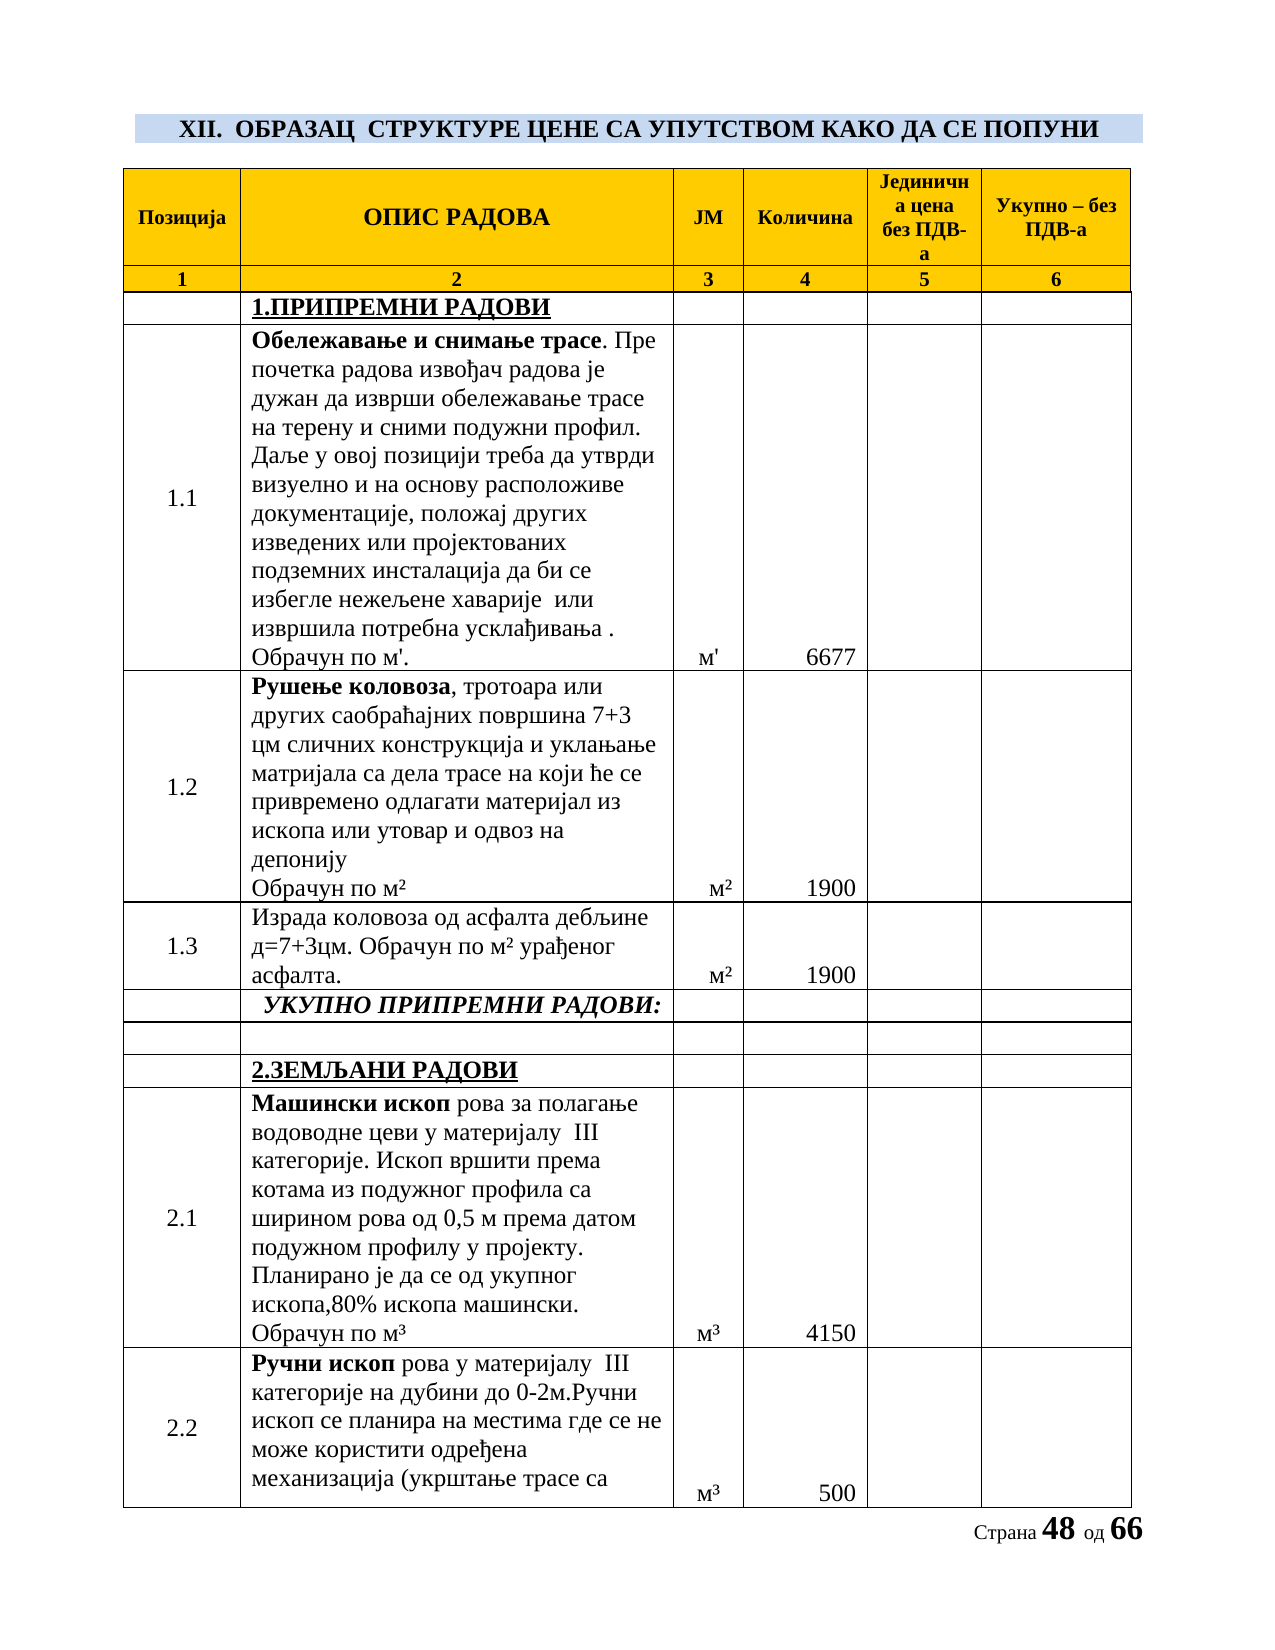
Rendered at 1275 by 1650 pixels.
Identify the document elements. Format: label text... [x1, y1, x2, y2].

table_cell [868, 1055, 981, 1087]
table_cell Израда коловоза од асфалта дебљине д=7+3цм. Обрачун по м² урађеног асфалта. [241, 903, 673, 989]
table_cell 1.3 [124, 903, 240, 989]
table_cell [868, 293, 981, 324]
table_cell 5 [868, 266, 981, 291]
table_cell 500 [744, 1348, 867, 1507]
table_cell 2.2 [124, 1348, 240, 1507]
table_header ЈМ [674, 169, 743, 265]
subtitle XII. ОБРАЗАЦ СТРУКТУРЕ ЦЕНЕ СА УПУТСТВОМ КАКО ДА СЕ ПОПУНИ [135, 114, 1143, 143]
table_cell [744, 293, 867, 324]
table_cell м³ [674, 1088, 743, 1347]
table_cell [982, 1055, 1131, 1087]
table_cell 3 [674, 266, 743, 291]
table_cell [241, 1348, 673, 1507]
table_cell [982, 293, 1131, 324]
table_cell [868, 990, 981, 1021]
table_cell 4150 [744, 1088, 867, 1347]
table_cell [674, 990, 743, 1021]
table_cell Обележавање и снимање трасе. Пре почетка радова извођач радова је дужан да изврши обележавање трасе на терену и сними подужни профил. Даље у овој позицији треба да утврди визуелно и на основу расположиве документације, положај других изведених или пројектованих подземних инсталација да би се избегле нежељене хаварије или извршила потребна усклађивања . Обрачун по м'. [241, 325, 673, 670]
table_cell 2 [241, 266, 673, 291]
table_cell [982, 1088, 1131, 1347]
table_cell [982, 325, 1131, 670]
table_cell [674, 1055, 743, 1087]
table_header Јединична цена без ПДВ-а [868, 169, 981, 265]
table_cell [982, 990, 1131, 1021]
table_cell м³ [674, 1348, 743, 1507]
table_cell м' [674, 325, 743, 670]
table_cell 1900 [744, 671, 867, 901]
table_header Позицијa [124, 169, 240, 265]
table_cell 6 [982, 266, 1130, 291]
table_cell [868, 1023, 981, 1054]
table_cell [124, 990, 240, 1021]
table_cell [868, 1088, 981, 1347]
table_cell [744, 1055, 867, 1087]
table_cell [868, 671, 981, 901]
table_cell [674, 293, 743, 324]
table_cell [982, 671, 1131, 901]
table_cell [124, 293, 240, 324]
table_cell [982, 1348, 1131, 1507]
table_cell [982, 903, 1131, 989]
table_cell 1 [124, 266, 240, 291]
table_cell 4 [744, 266, 867, 291]
table_cell [674, 1023, 743, 1054]
table_cell 2.1 [124, 1088, 240, 1347]
table_cell 2.ЗЕМЉАНИ РАДОВИ [241, 1055, 673, 1087]
table_cell [124, 1055, 240, 1087]
table_cell 6677 [744, 325, 867, 670]
table_cell м² [674, 903, 743, 989]
table_cell [982, 1023, 1131, 1054]
table_header Количина [744, 169, 867, 265]
table_cell [744, 990, 867, 1021]
table_cell [744, 1023, 867, 1054]
table_cell [868, 325, 981, 670]
table_cell [868, 903, 981, 989]
table_cell м² [674, 671, 743, 901]
table_cell 1900 [744, 903, 867, 989]
table_cell Рушење коловоза, тротоара или других саобраћајних површина 7+3 цм сличних конструкција и уклањање матријала са дела трасе на који ће се привремено одлагати материјал из ископа или утовар и одвоз на депонију Обрачун по м² [241, 671, 673, 901]
table_header ОПИС РАДОВА [241, 169, 673, 265]
table_cell [241, 1023, 673, 1054]
table_cell [868, 1348, 981, 1507]
table_header Укупно – без ПДВ-а [982, 169, 1130, 265]
table_cell Машински ископ рова за полагање водоводне цеви у материјалу III категорије. Ископ вршити према котама из подужног профила са ширином рова од 0,5 м према датом подужном профилу у пројекту. Планирано је да се од укупног ископа,80% ископа машински. Обрачун по м³ [241, 1088, 673, 1347]
table_cell 1.2 [124, 671, 240, 901]
table_cell 1.1 [124, 325, 240, 670]
table_cell УКУПНО ПРИПРЕМНИ РАДОВИ: [241, 990, 673, 1021]
table_cell 1.ПРИПРЕМНИ РАДОВИ [241, 293, 673, 324]
table_cell [124, 1023, 240, 1054]
